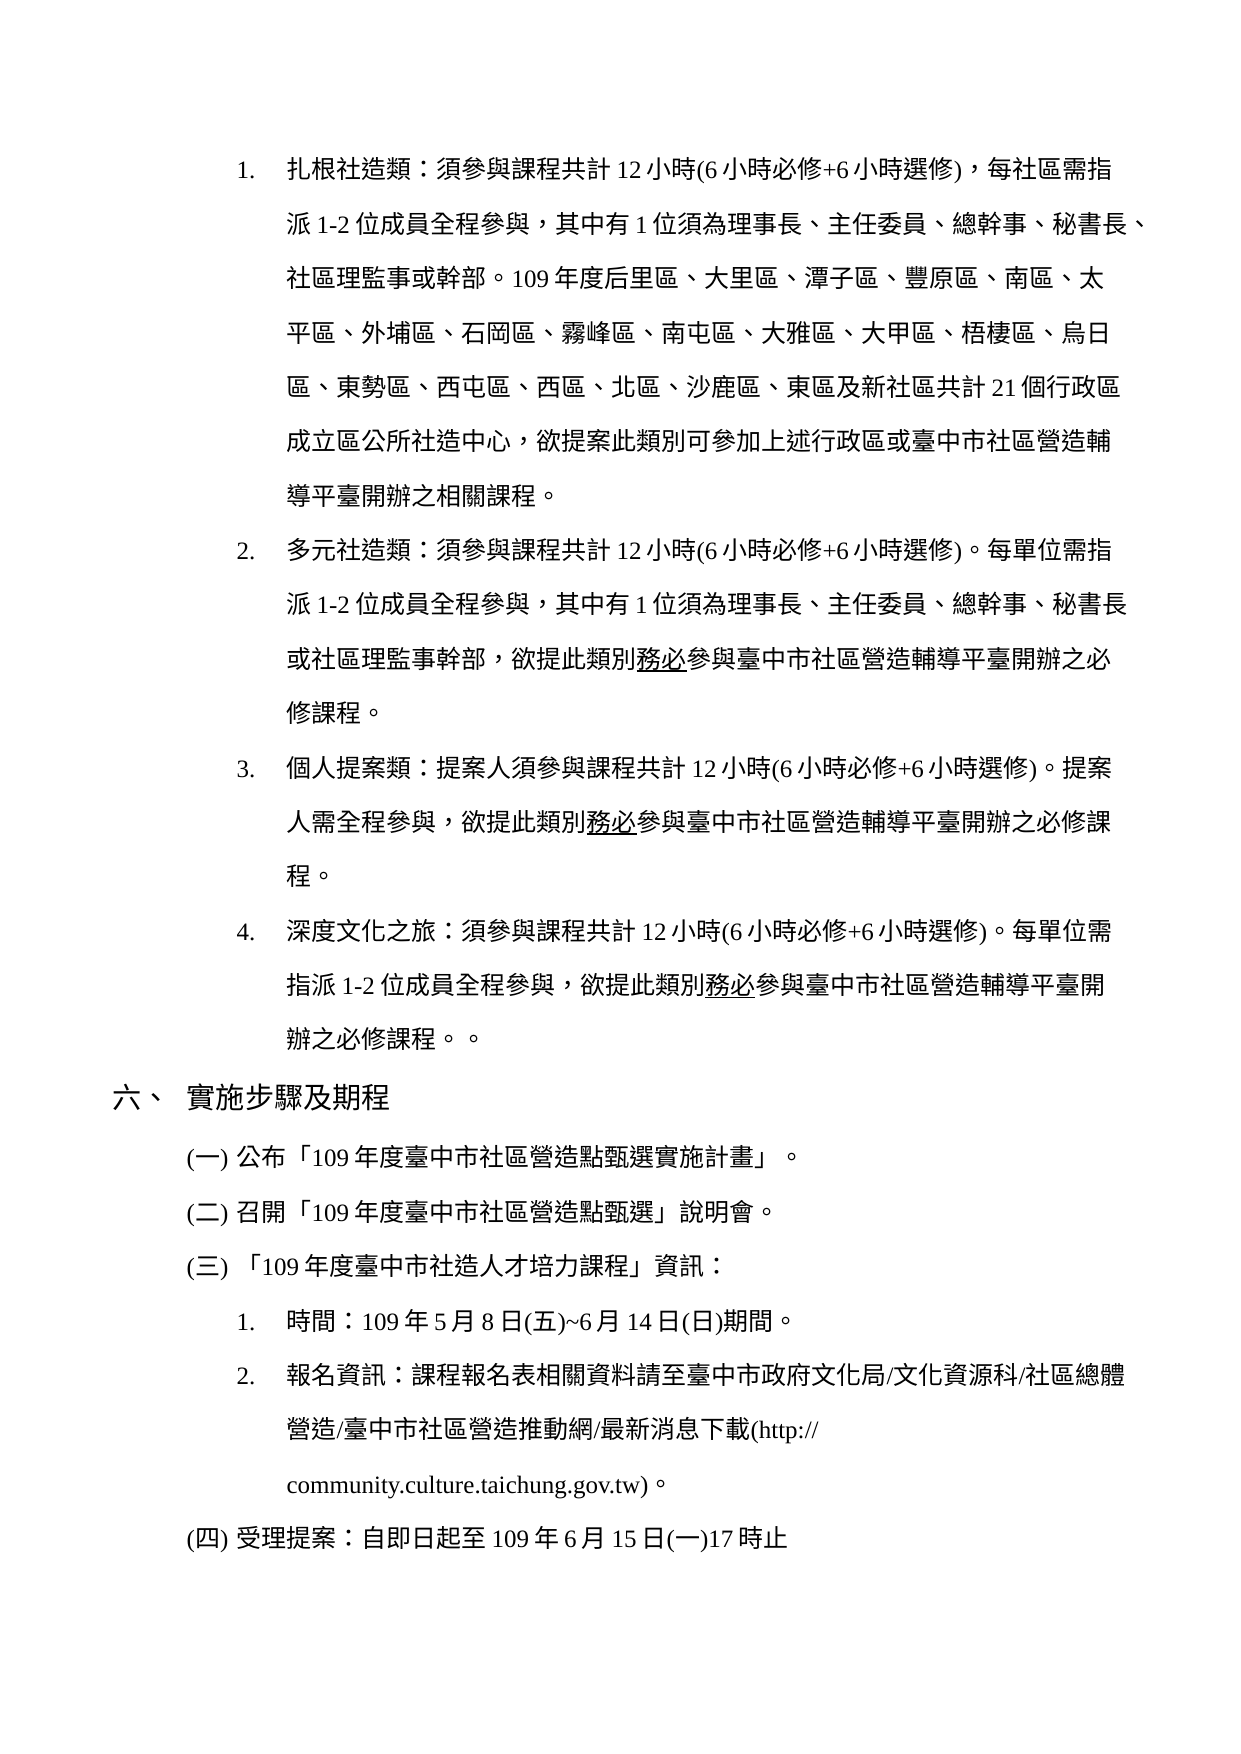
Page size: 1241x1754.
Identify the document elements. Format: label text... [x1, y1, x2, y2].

list 受理提案：自即日起至109年6月15日(一)17時止 [186, 1518, 1128, 1555]
list 「109年度臺中市社造人才培力課程」資訊： [186, 1247, 1128, 1283]
list 實施步驟及期程 [112, 1074, 1128, 1117]
list 公布「109年度臺中市社區營造點甄選實施計畫」。 [186, 1138, 1128, 1174]
list 報名資訊：課程報名表相關資料請至臺中市政府文化局/文化資源科/社區總體營造/臺中市社區營造推動網/最新消息下載(http://community.culture.taichung.gov.tw)。 [236, 1355, 1128, 1500]
list 時間：109年5月8日(五)~6月14日(日)期間。 [236, 1301, 1128, 1337]
list 深度文化之旅：須參與課程共計12小時(6小時必修+6小時選修)。每單位需指派1-2位成員全程參與，欲提此類別務必參與臺中市社區營造輔導平臺開辦之必修課程。。 [236, 911, 1128, 1056]
list 扎根社造類：須參與課程共計12小時(6小時必修+6小時選修)，每社區需指派1-2位成員全程參與，其中有1位須為理事長、主任委員、總幹事、秘書長、社區理監事或幹部。109年度后里區、大里區、潭子區、豐原區、南區、太平區、外埔區、石岡區、霧峰區、南屯區、大雅區、大甲區、梧棲區、烏日區、東勢區、西屯區、西區、北區、沙鹿區、東區及新社區共計21個行政區成立區公所社造中心，欲提案此類別可參加上述行政區或臺中市社區營造輔導平臺開辦之相關課程。 [236, 150, 1128, 512]
list 個人提案類：提案人須參與課程共計12小時(6小時必修+6小時選修)。提案人需全程參與，欲提此類別務必參與臺中市社區營造輔導平臺開辦之必修課程。 [236, 748, 1128, 893]
list 多元社造類：須參與課程共計12小時(6小時必修+6小時選修)。每單位需指派1-2位成員全程參與，其中有1位須為理事長、主任委員、總幹事、秘書長或社區理監事幹部，欲提此類別務必參與臺中市社區營造輔導平臺開辦之必修課程。 [236, 531, 1128, 730]
list 召開「109年度臺中市社區營造點甄選」說明會。 [186, 1192, 1128, 1228]
